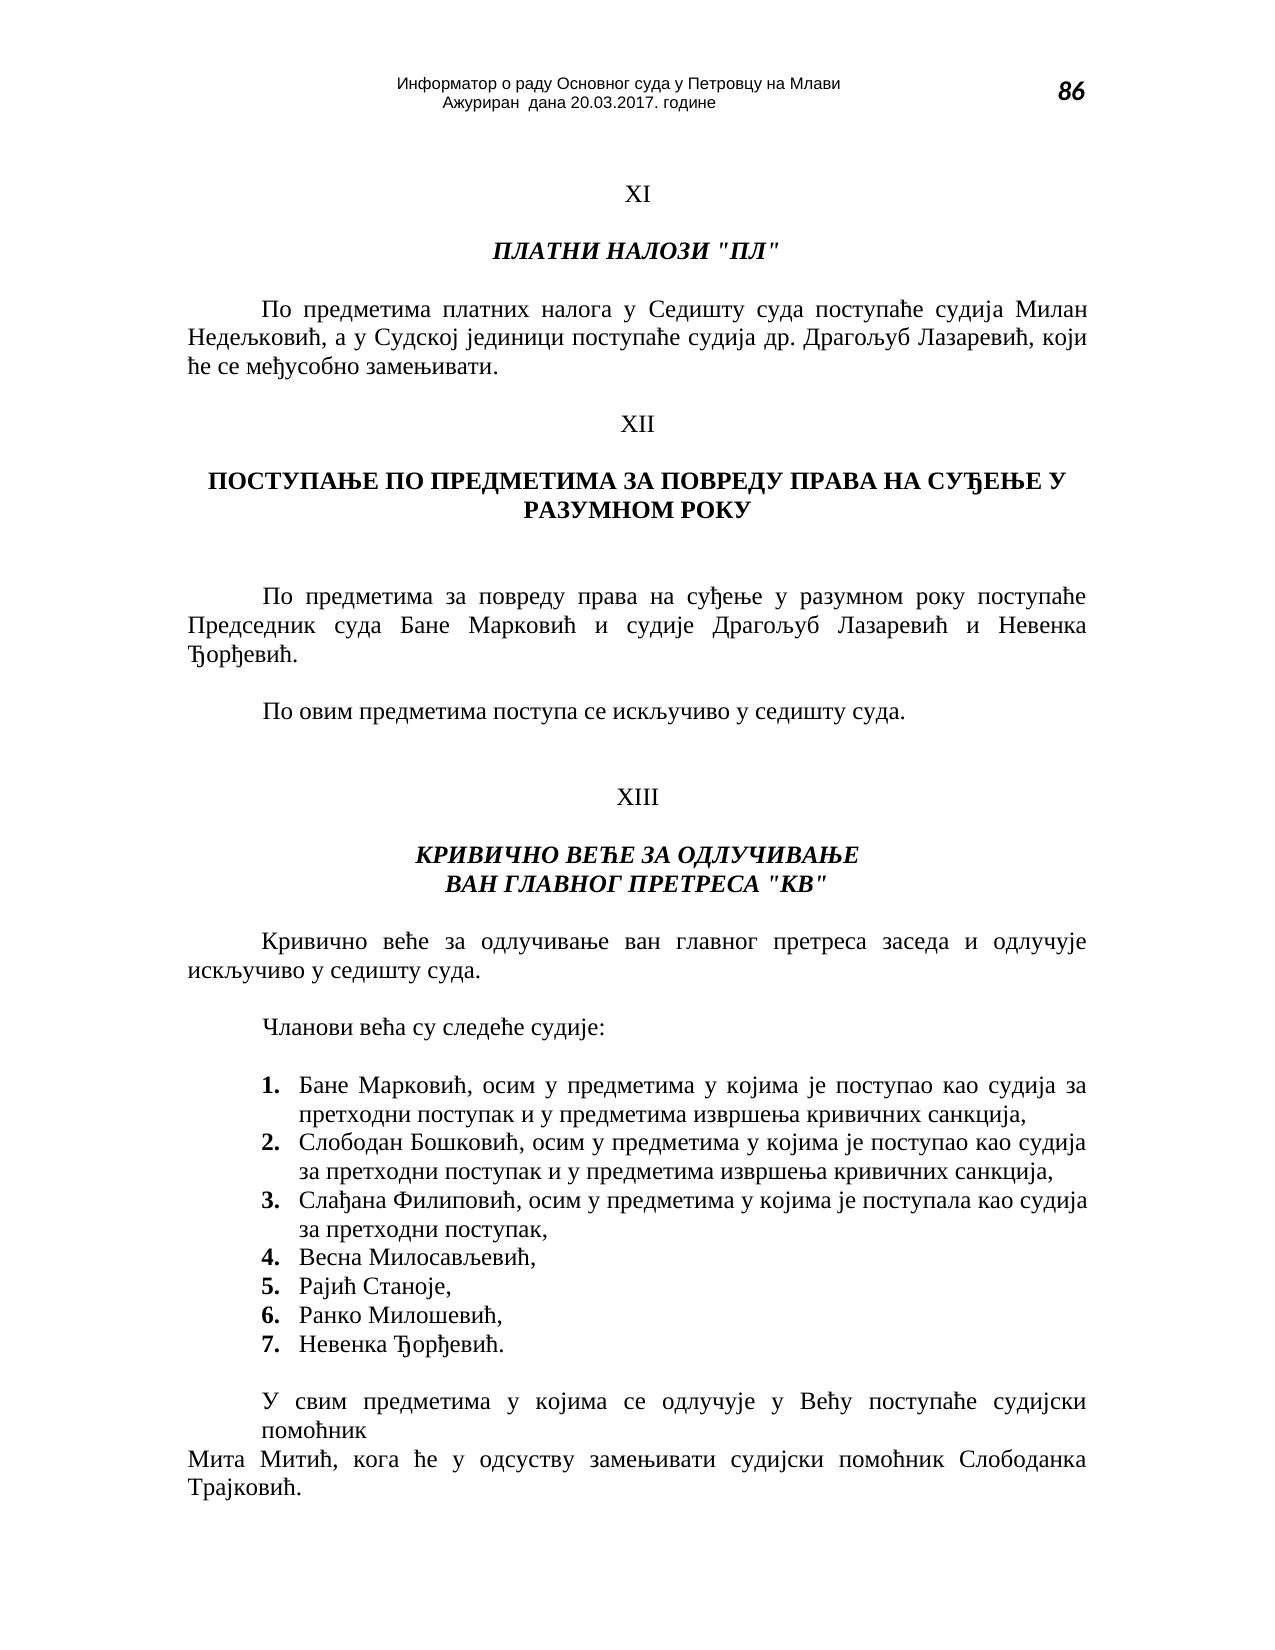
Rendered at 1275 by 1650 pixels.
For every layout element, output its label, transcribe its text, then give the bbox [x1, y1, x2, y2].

list Невенка Ђорђевић. [261, 1329, 1087, 1357]
text КРИВИЧНО ВЕЋЕ ЗА ОДЛУЧИВАЊЕ [187, 840, 1087, 869]
text XIII [187, 782, 1087, 811]
list Ранко Милошевић, [261, 1300, 1087, 1329]
text Кривично веће за одлучивање ван главног претреса заседа и одлучује искључиво у седишту суда. [187, 926, 1087, 984]
list Слободан Бошковић, осим у предметима у којима је поступао као судија за претходни поступак и у предметима извршења кривичних санкција, [261, 1127, 1087, 1185]
text По предметима за повреду права на суђење у разумном року поступаће Председник суда Бане Марковић и судије Драгољуб Лазаревић и Невенка Ђорђевић. [187, 581, 1087, 667]
text Мита Митић, кога ће у одсуству замењивати судијски помоћник Слободанка Трајковић. [187, 1444, 1087, 1501]
text XI [187, 179, 1087, 207]
list Рајић Станоје, [261, 1271, 1087, 1300]
text ПОСТУПАЊЕ ПО ПРЕДМЕТИМА ЗА ПОВРЕДУ ПРАВА НА СУЂЕЊЕ У РАЗУМНОМ РОКУ [187, 466, 1087, 524]
text По овим предметима поступа се искључиво у седишту суда. [187, 696, 1087, 725]
text По предметима платних налога у Седишту суда поступаће судија Милан Недељковић, а у Судској јединици поступаће судија др. Драгољуб Лазаревић, који ће се међусобно замењивати. [187, 294, 1087, 380]
list Бане Марковић, осим у предметима у којима је поступао као судија за претходни поступак и у предметима извршења кривичних санкција, [261, 1070, 1087, 1127]
text ПЛАТНИ НАЛОЗИ "ПЛ" [187, 236, 1087, 265]
text Чланови већа су следеће судије: [187, 1012, 1087, 1041]
list Слађана Филиповић, осим у предметима у којима је поступала као судија за претходни поступак, [261, 1185, 1087, 1242]
text У свим предметима у којима се одлучује у Већу поступаће судијски помоћник [261, 1386, 1087, 1444]
list Весна Милосављевић, [261, 1242, 1087, 1271]
text XII [187, 409, 1087, 437]
text ВАН ГЛАВНОГ ПРЕТРЕСА "КВ" [187, 869, 1087, 897]
